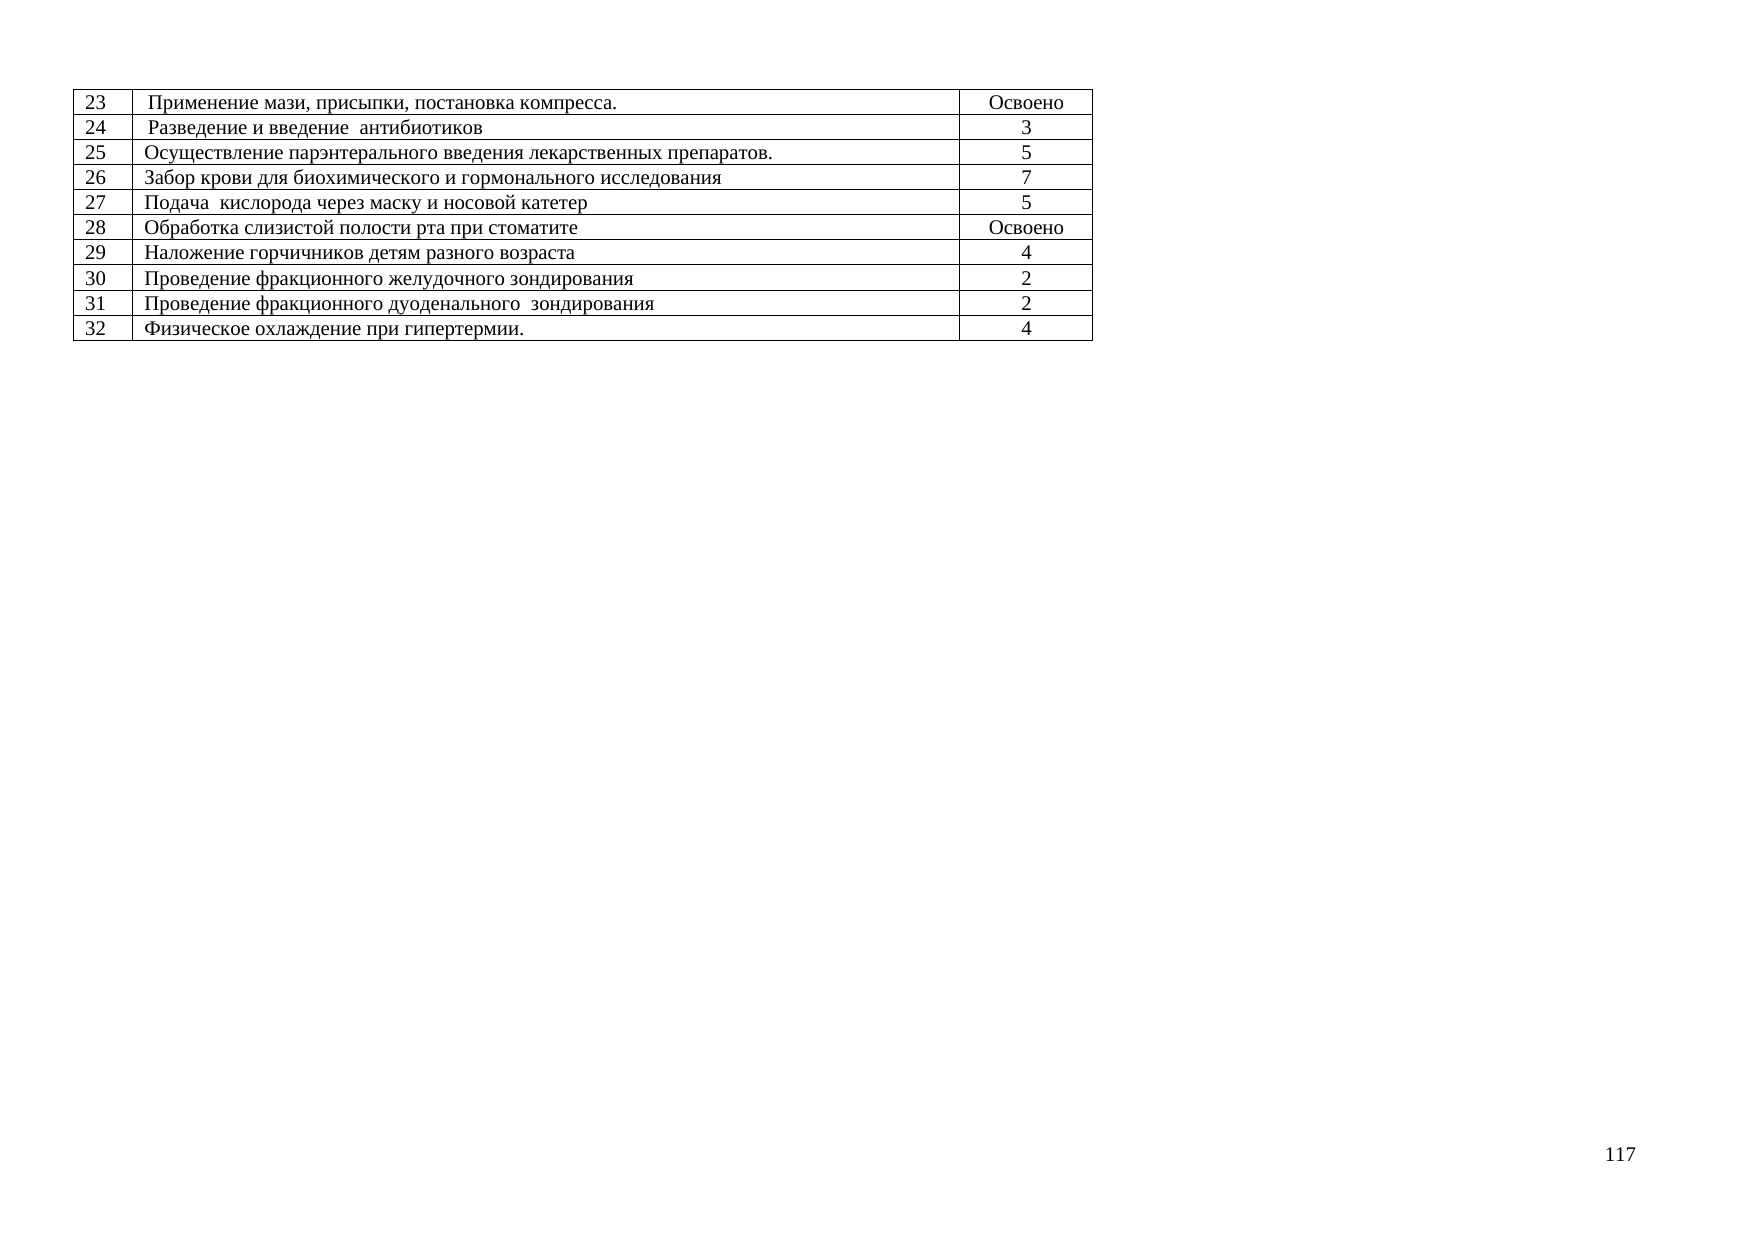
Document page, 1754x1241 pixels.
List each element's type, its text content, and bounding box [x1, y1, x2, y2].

table_cell Проведение фракционного желудочного зондирования [133, 265, 959, 289]
table_cell Обработка слизистой полости рта при стоматите [133, 215, 959, 239]
table_cell 27 [74, 190, 132, 214]
table_cell 23 [74, 90, 132, 114]
table_cell 7 [960, 165, 1092, 189]
table_cell Физическое охлаждение при гипертермии. [133, 316, 959, 340]
table_cell 29 [74, 240, 132, 264]
table_cell 5 [960, 140, 1092, 164]
table_cell 31 [74, 291, 132, 314]
table_cell 28 [74, 215, 132, 239]
table_cell Подача кислорода через маску и носовой катетер [133, 190, 959, 214]
table_cell Освоено [960, 215, 1092, 239]
table_cell Применение мази, присыпки, постановка компресса. [133, 90, 959, 114]
table_cell 2 [960, 291, 1092, 314]
table_cell 5 [960, 190, 1092, 214]
table_cell Наложение горчичников детям разного возраста [133, 240, 959, 264]
table_cell Осуществление парэнтерального введения лекарственных препаратов. [133, 140, 959, 164]
table_cell 2 [960, 265, 1092, 289]
table_cell 25 [74, 140, 132, 164]
table_cell 26 [74, 165, 132, 189]
table_cell Разведение и введение антибиотиков [133, 115, 959, 139]
table_cell 30 [74, 265, 132, 289]
table_cell 3 [960, 115, 1092, 139]
table_cell Проведение фракционного дуоденального зондирования [133, 291, 959, 314]
table_cell 32 [74, 316, 132, 340]
table_cell 4 [960, 316, 1092, 340]
table_cell 24 [74, 115, 132, 139]
table_cell 4 [960, 240, 1092, 264]
table_cell Забор крови для биохимического и гормонального исследования [133, 165, 959, 189]
table_cell Освоено [960, 90, 1092, 114]
